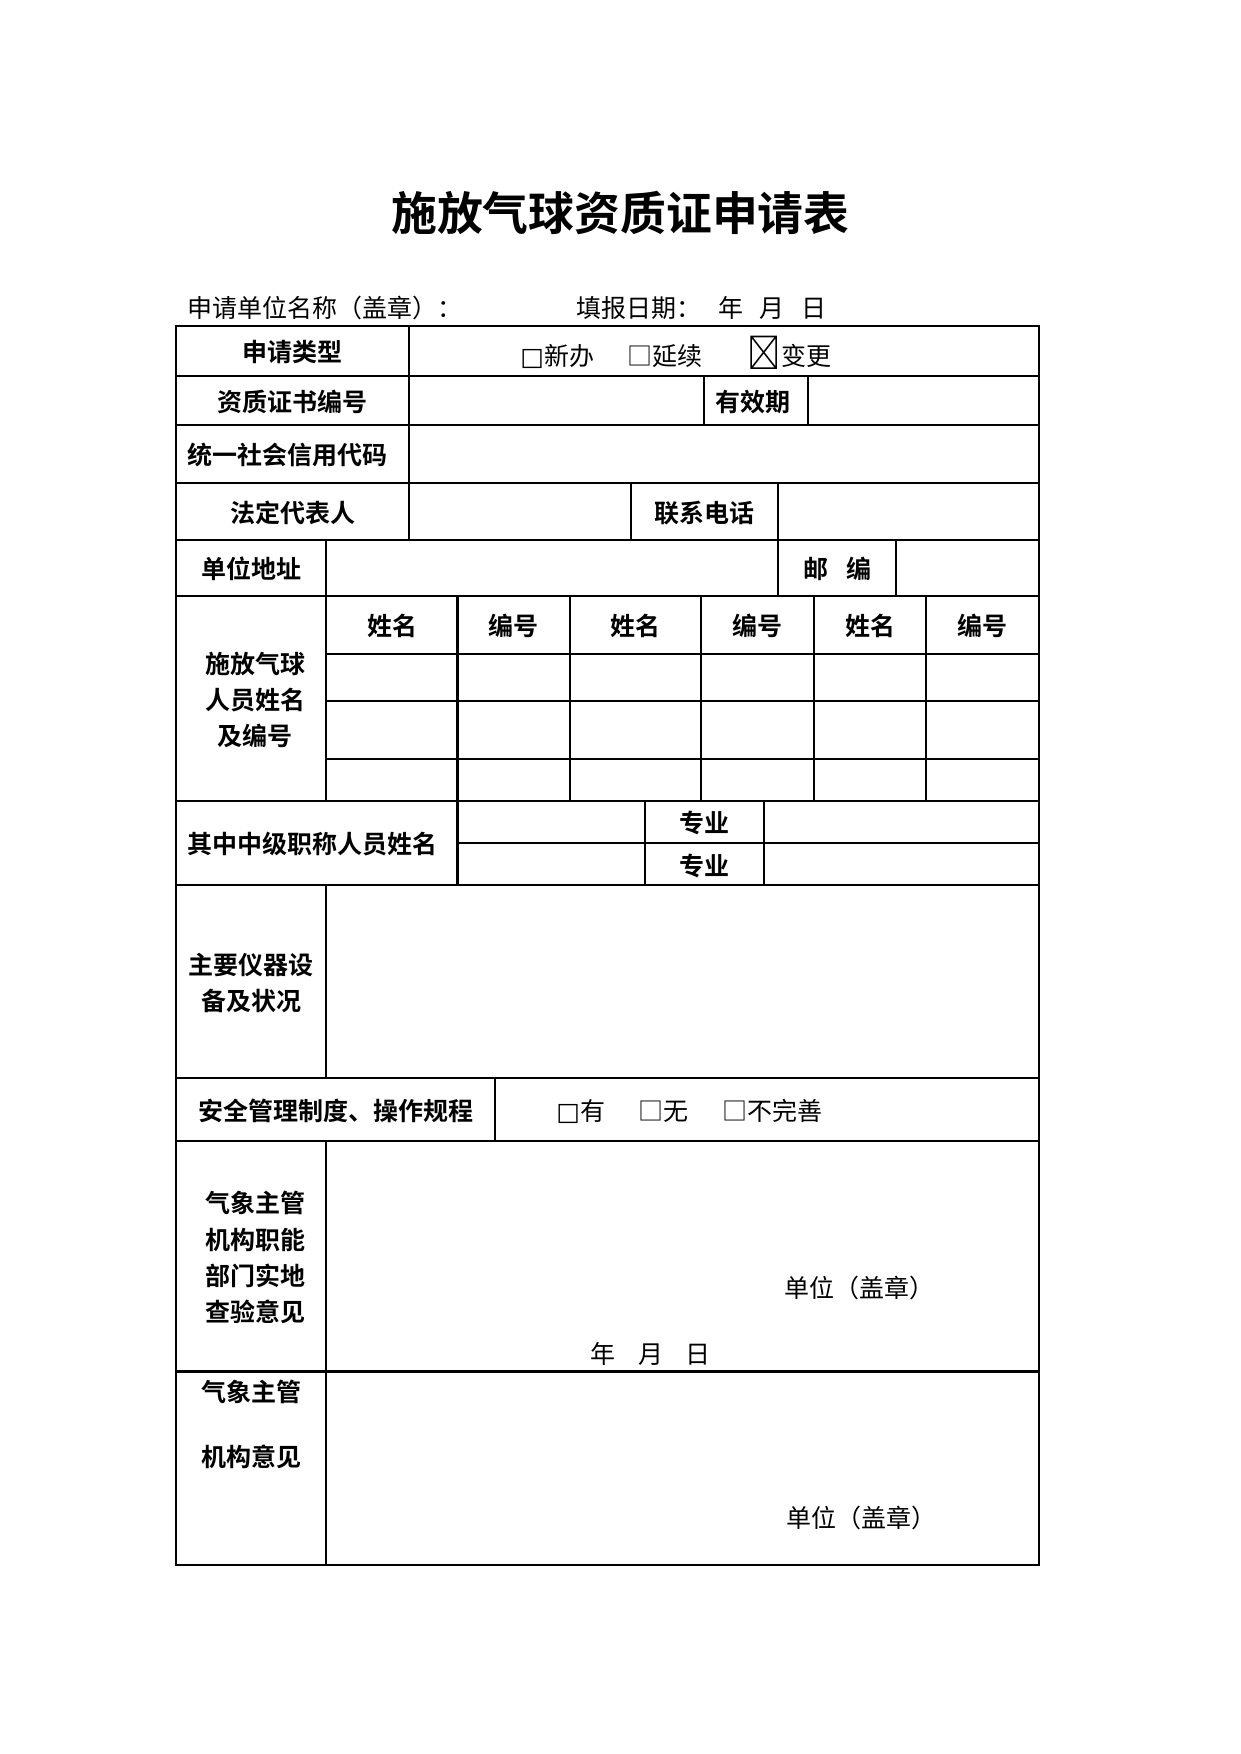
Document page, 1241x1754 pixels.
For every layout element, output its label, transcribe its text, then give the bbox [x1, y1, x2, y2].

table_cell [459, 802, 644, 842]
table_cell [410, 484, 630, 539]
table_cell 邮 编 [779, 541, 895, 595]
table_cell [702, 655, 813, 700]
table_header 申请类型 [177, 327, 408, 375]
table_cell [571, 655, 700, 700]
table_cell [327, 702, 456, 758]
table_cell [327, 655, 456, 700]
table_cell [815, 702, 925, 758]
text 施放气球资质证申请表 [187, 162, 1053, 259]
table_cell 主要仪器设备及状况 [177, 886, 325, 1077]
table_cell [815, 655, 925, 700]
table_cell [459, 844, 644, 884]
table_cell 姓名 [815, 597, 925, 653]
table_cell [765, 802, 1038, 842]
table_cell 单位（盖章） 年 月 日 [327, 1142, 1038, 1370]
table_cell 姓名 [327, 597, 456, 653]
table_cell 编号 [702, 597, 813, 653]
table_cell 编号 [927, 597, 1038, 653]
table_cell 资质证书编号 [177, 377, 408, 424]
table_cell [571, 702, 700, 758]
table_cell 统一社会信用代码 [177, 426, 408, 482]
table_cell [927, 760, 1038, 800]
table_cell 联系电话 [632, 484, 777, 539]
table_cell 法定代表人 [177, 484, 408, 539]
table_cell [327, 886, 1038, 1077]
table_cell 专业 [646, 844, 763, 884]
table_header □新办 □延续 变更 [410, 327, 1038, 375]
table_cell [571, 760, 700, 800]
table_cell [927, 655, 1038, 700]
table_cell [327, 1373, 1038, 1564]
table_cell 有效期 [705, 377, 807, 424]
table_cell [765, 844, 1038, 884]
table_cell 气象主管机构职能部门实地查验意见 [177, 1142, 325, 1370]
table_cell □有 □无 □不完善 [496, 1079, 1038, 1140]
table_cell [779, 484, 1038, 539]
table_cell 姓名 [571, 597, 700, 653]
table_cell 编号 [459, 597, 569, 653]
table_cell 单位地址 [177, 541, 325, 595]
table_cell 专业 [646, 802, 763, 842]
table_cell [410, 426, 1038, 482]
table_cell 其中中级职称人员姓名 [177, 802, 456, 884]
table_cell [897, 541, 1038, 595]
table_cell [459, 655, 569, 700]
table_cell [459, 702, 569, 758]
table_cell [327, 541, 777, 595]
table_cell [459, 760, 569, 800]
table_cell 气象主管 机构意见 [177, 1373, 325, 1564]
table_cell [410, 377, 703, 424]
table_cell [702, 760, 813, 800]
table_cell [815, 760, 925, 800]
table_cell [809, 377, 1038, 424]
table_cell 施放气球人员姓名及编号 [177, 597, 325, 800]
table_cell [702, 702, 813, 758]
text 申请单位名称（盖章）： 填报日期： 年 月 日 [187, 289, 1053, 325]
table_cell 安全管理制度、操作规程 [177, 1079, 494, 1140]
table_cell [927, 702, 1038, 758]
table_cell [327, 760, 456, 800]
